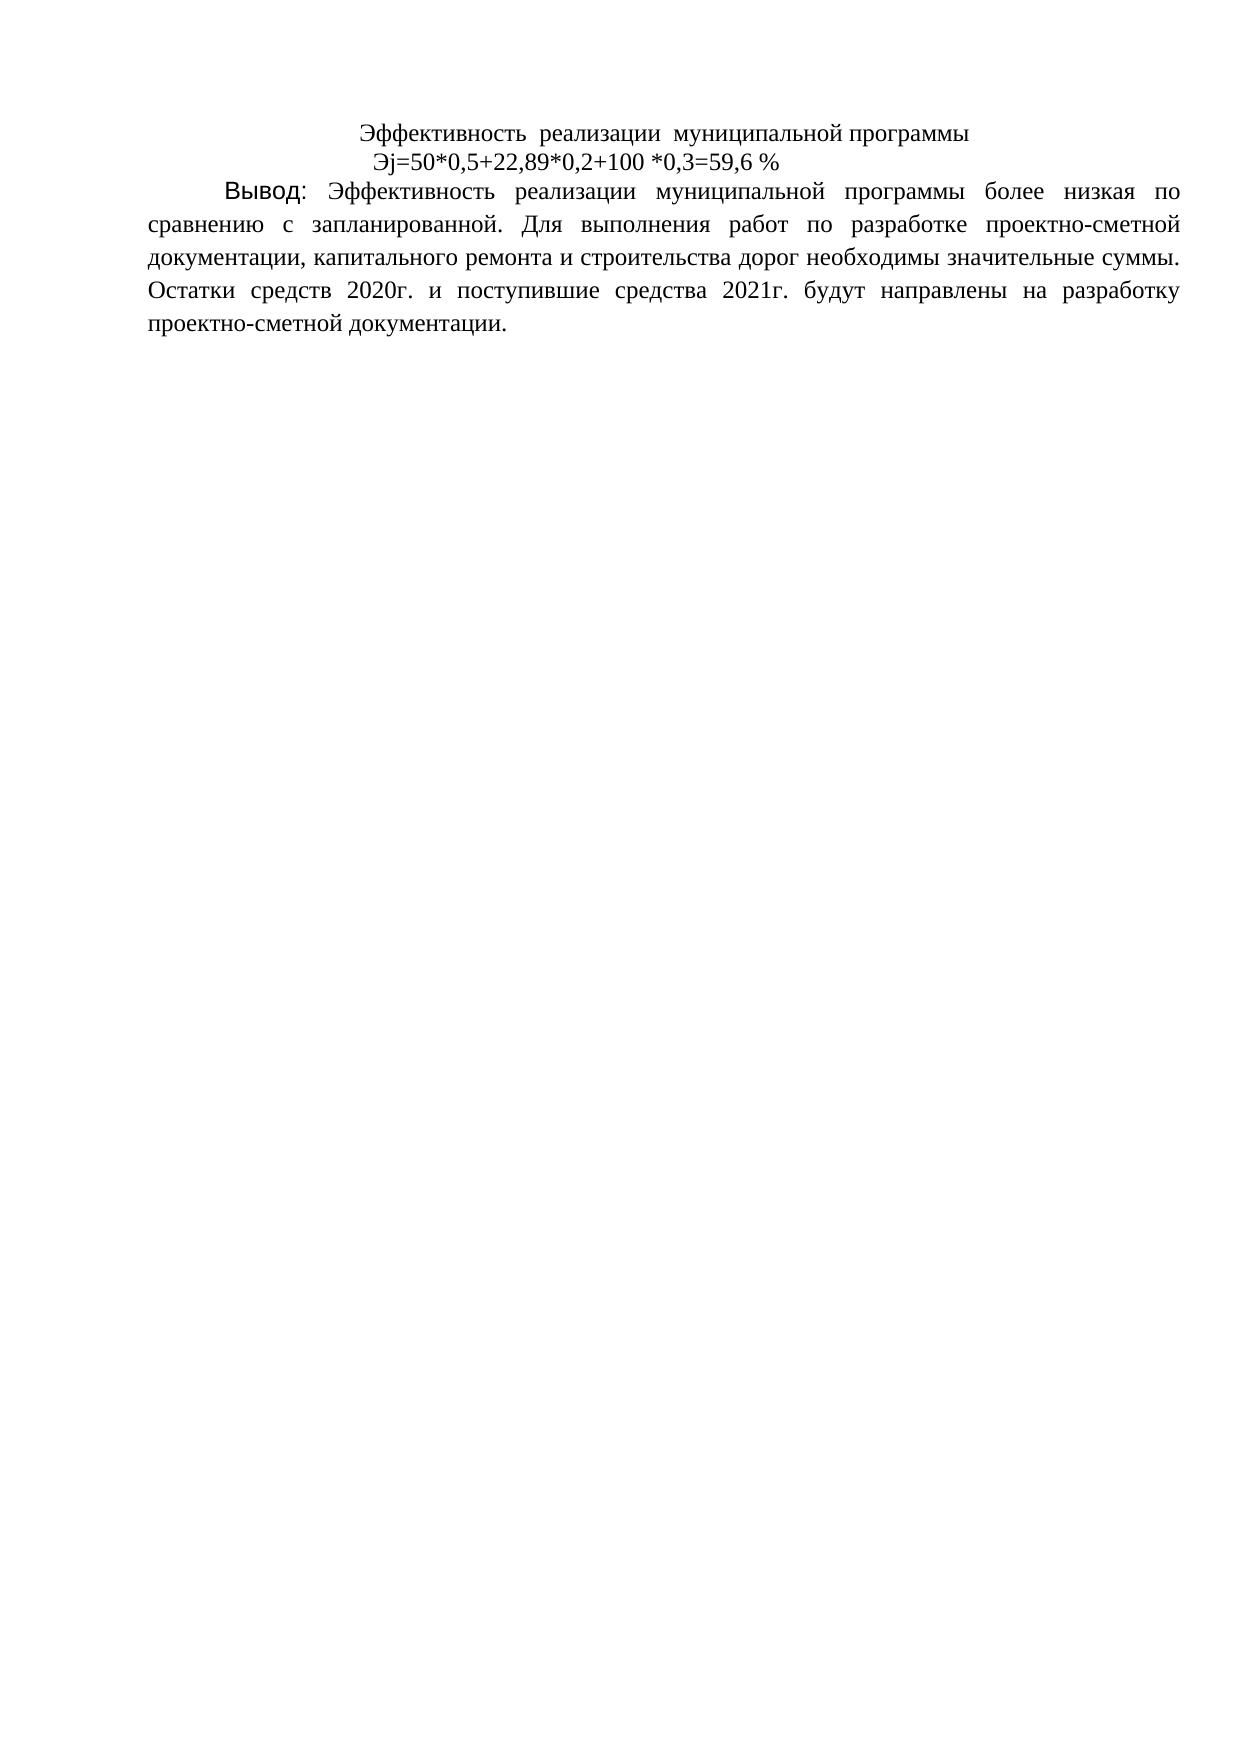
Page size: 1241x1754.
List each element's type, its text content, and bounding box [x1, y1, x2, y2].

text Эффективность реализации муниципальной программы [148, 118, 1181, 147]
text Эj=50*0,5+22,89*0,2+100 *0,3=59,6 % [148, 147, 1181, 176]
text Вывод: Эффективность реализации муниципальной программы более низкая по сравнению с запланированной. Для выполнения работ по разработке проектно-сметной документации, капитального ремонта и строительства дорог необходимы значительные суммы. Остатки средств 2020г. и поступившие средства 2021г. будут направлены на разработку проектно-сметной документации. [148, 176, 1181, 337]
